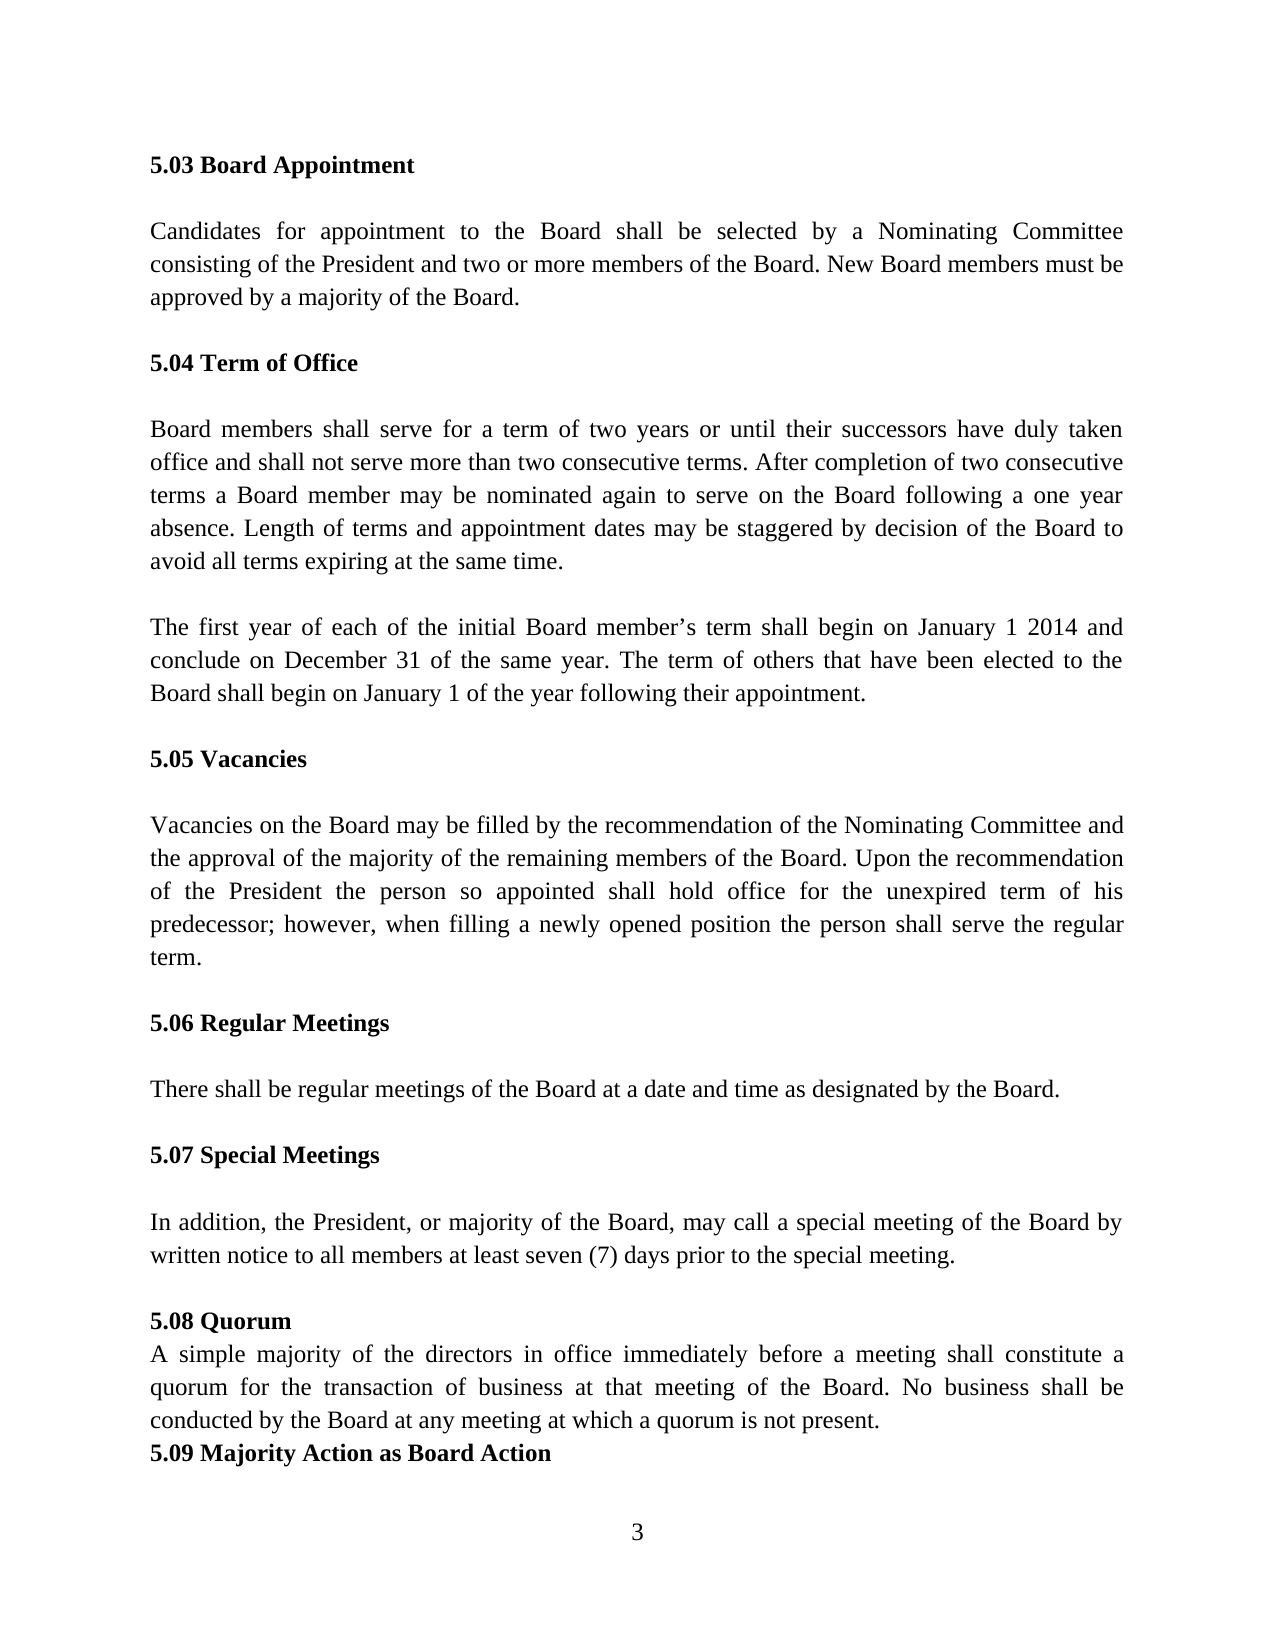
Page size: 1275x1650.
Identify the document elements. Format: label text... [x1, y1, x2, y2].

text There shall be regular meetings of the Board at a date and time as designated by the Board. [150, 1074, 1125, 1103]
text A simple majority of the directors in office immediately before a meeting shall constitute a quorum for the transaction of business at that meeting of the Board. No business shall be conducted by the Board at any meeting at which a quorum is not present. [150, 1339, 1125, 1433]
text 5.03 Board Appointment [150, 150, 1125, 179]
text 5.06 Regular Meetings [150, 1008, 1125, 1037]
text Candidates for appointment to the Board shall be selected by a Nominating Committee consisting of the President and two or more members of the Board. New Board members must be approved by a majority of the Board. [150, 216, 1125, 311]
text Board members shall serve for a term of two years or until their successors have duly taken office and shall not serve more than two consecutive terms. After completion of two consecutive terms a Board member may be nominated again to serve on the Board following a one year absence. Length of terms and appointment dates may be staggered by decision of the Board to avoid all terms expiring at the same time. [150, 414, 1125, 575]
text 5.07 Special Meetings [150, 1141, 1125, 1169]
text 5.08 Quorum [150, 1306, 1125, 1334]
text The first year of each of the initial Board member’s term shall begin on January 1 2014 and conclude on December 31 of the same year. The term of others that have been elected to the Board shall begin on January 1 of the year following their appointment. [150, 612, 1125, 707]
text 5.09 Majority Action as Board Action [150, 1438, 1125, 1467]
text Vacancies on the Board may be filled by the recommendation of the Nominating Committee and the approval of the majority of the remaining members of the Board. Upon the recommendation of the President the person so appointed shall hold office for the unexpired term of his predecessor; however, when filling a newly opened position the person shall serve the regular term. [150, 810, 1125, 971]
text 5.04 Term of Office [150, 348, 1125, 377]
text In addition, the President, or majority of the Board, may call a special meeting of the Board by written notice to all members at least seven (7) days prior to the special meeting. [150, 1207, 1125, 1268]
text 5.05 Vacancies [150, 744, 1125, 773]
